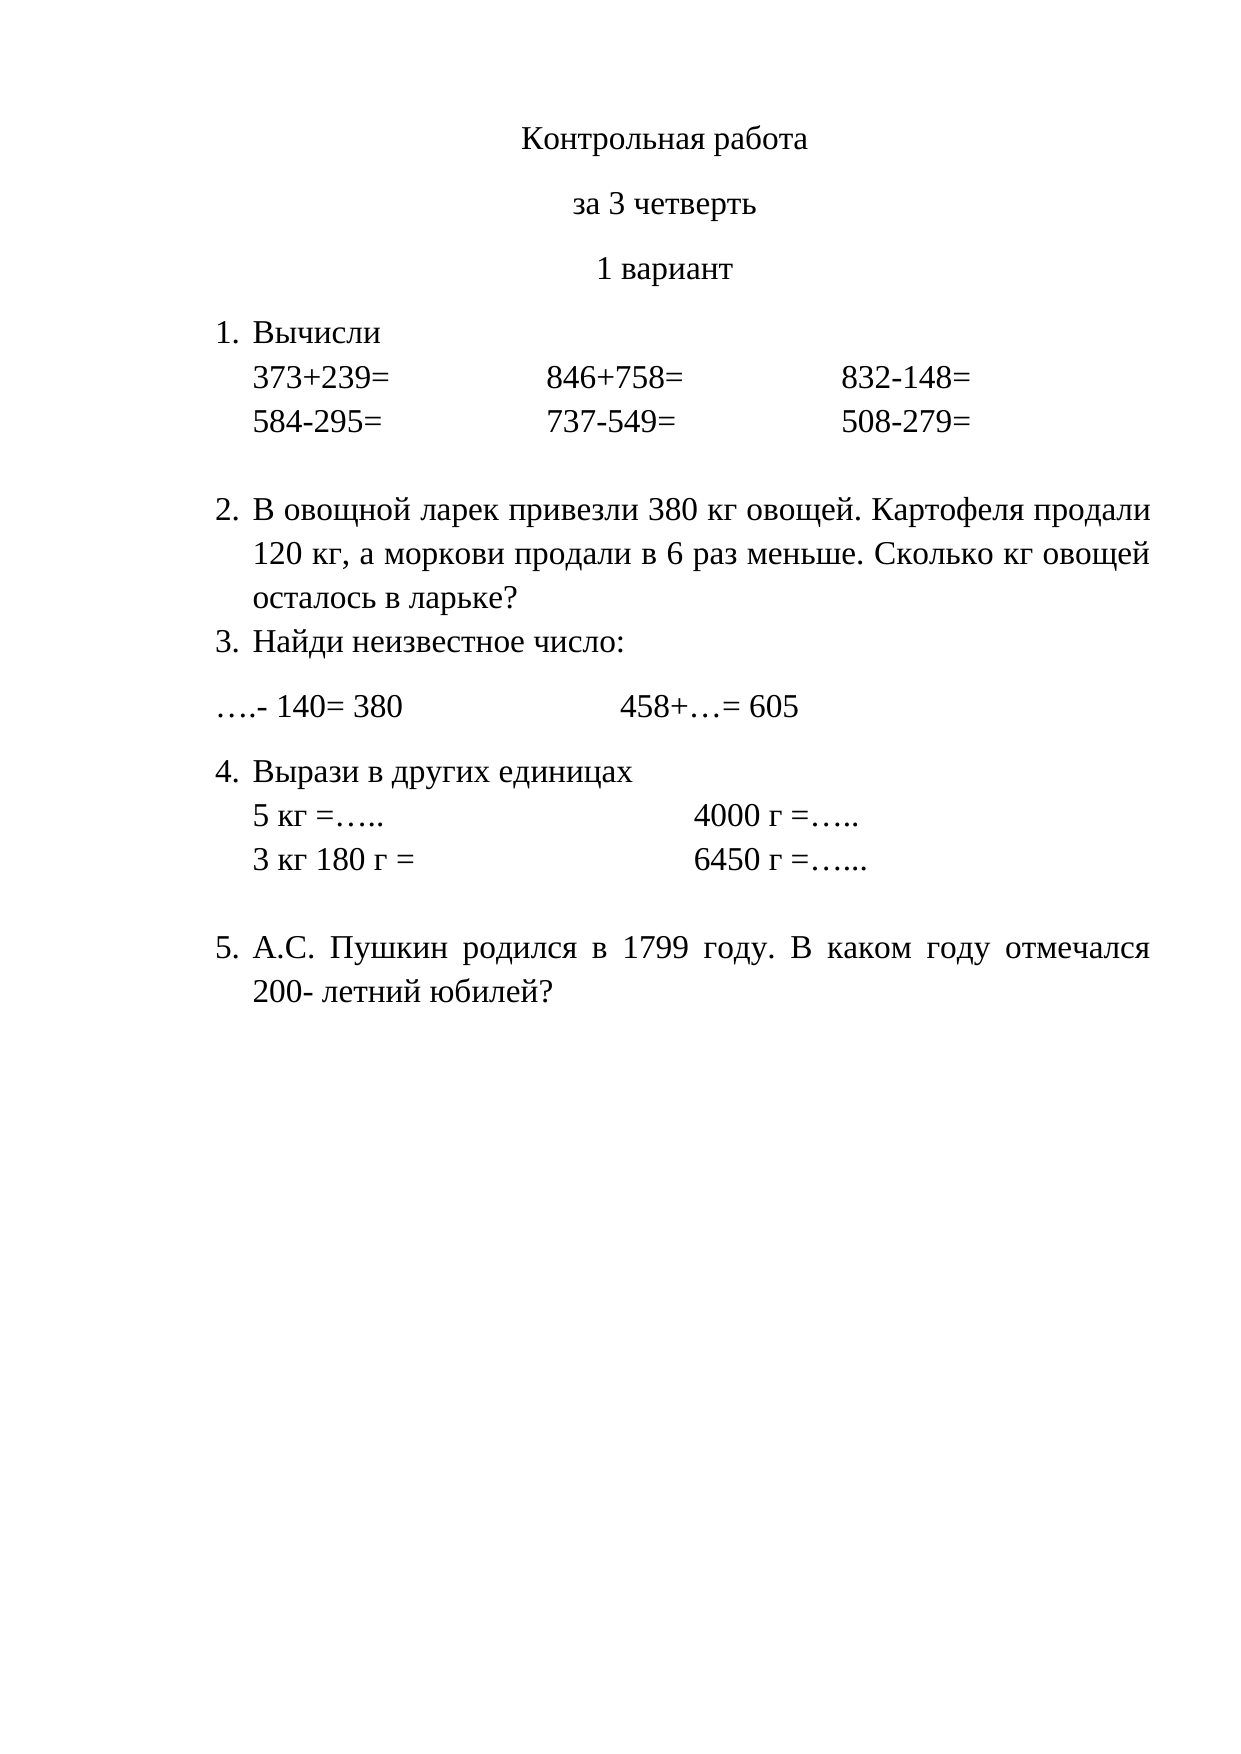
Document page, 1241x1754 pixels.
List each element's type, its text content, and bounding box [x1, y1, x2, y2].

list Найди неизвестное число: [215, 621, 1152, 659]
text ….- 140= 380 458+…= 605 [215, 686, 1152, 724]
text Контрольная работа [177, 118, 1152, 156]
list 3 кг 180 г = 6450 г =…... [252, 839, 1152, 877]
list 584-295= 737-549= 508-279= [252, 401, 1152, 439]
list Вычисли [215, 313, 1152, 351]
list А.С. Пушкин родился в 1799 году. В каком году отмечался 200- летний юбилей? [215, 927, 1152, 1010]
list 5 кг =….. 4000 г =….. [252, 795, 1152, 833]
list Вырази в других единицах [215, 751, 1152, 789]
text за 3 четверть [177, 183, 1152, 221]
list 373+239= 846+758= 832-148= [252, 357, 1152, 395]
list В овощной ларек привезли 380 кг овощей. Картофеля продали 120 кг, а моркови продали в 6 раз меньше. Сколько кг овощей осталось в ларьке? [215, 489, 1152, 616]
text 1 вариант [177, 248, 1152, 286]
